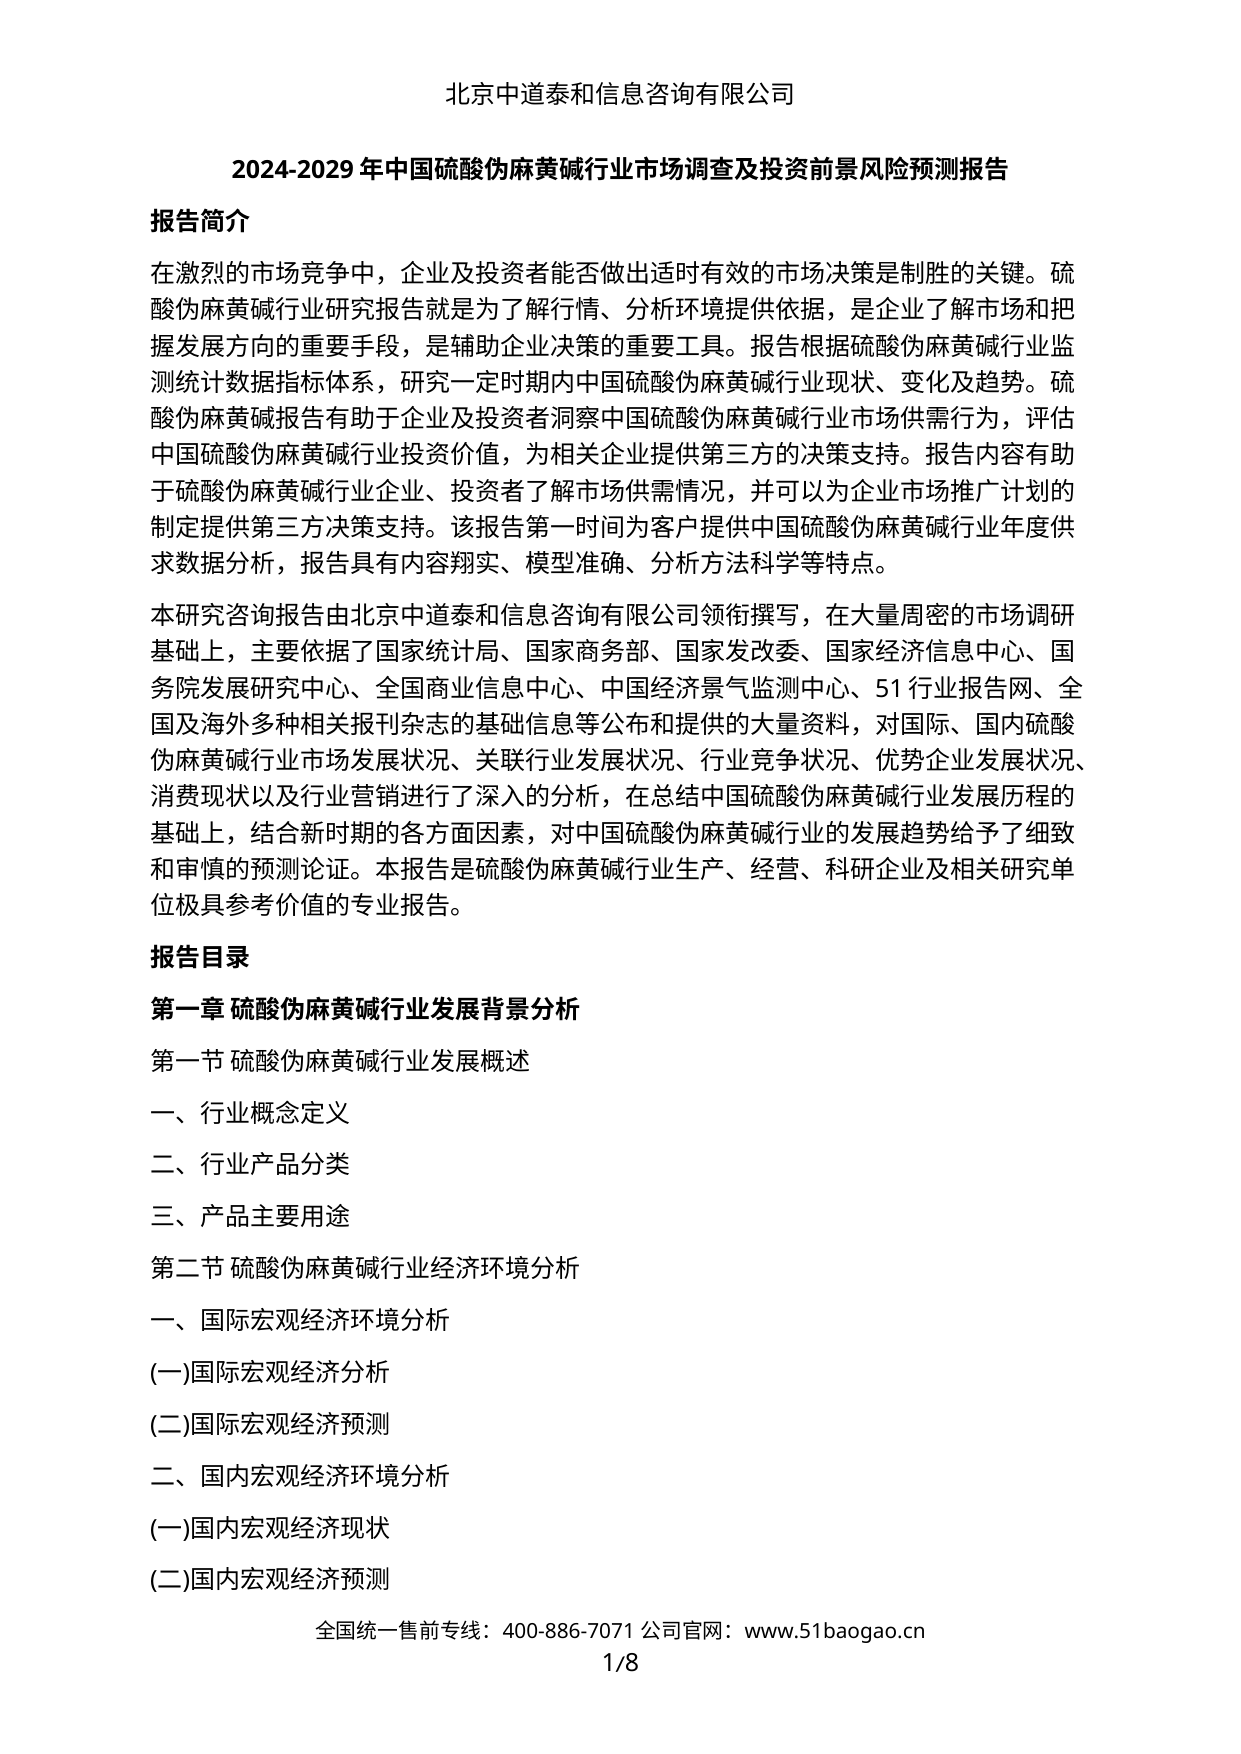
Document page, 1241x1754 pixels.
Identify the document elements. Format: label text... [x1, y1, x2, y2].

text 本研究咨询报告由北京中道泰和信息咨询有限公司领衔撰写，在大量周密的市场调研基础上，主要依据了国家统计局、国家商务部、国家发改委、国家经济信息中心、国务院发展研究中心、全国商业信息中心、中国经济景气监测中心、51行业报告网、全国及海外多种相关报刊杂志的基础信息等公布和提供的大量资料，对国际、国内硫酸伪麻黄碱行业市场发展状况、关联行业发展状况、行业竞争状况、优势企业发展状况、消费现状以及行业营销进行了深入的分析，在总结中国硫酸伪麻黄碱行业发展历程的基础上，结合新时期的各方面因素，对中国硫酸伪麻黄碱行业的发展趋势给予了细致和审慎的预测论证。本报告是硫酸伪麻黄碱行业生产、经营、科研企业及相关研究单位极具参考价值的专业报告。 [150, 596, 1090, 922]
text 三、产品主要用途 [150, 1197, 1090, 1233]
text 第二节 硫酸伪麻黄碱行业经济环境分析 [150, 1249, 1090, 1285]
text 报告简介 [150, 202, 1090, 238]
text (一)国际宏观经济分析 [150, 1352, 1090, 1389]
text (一)国内宏观经济现状 [150, 1508, 1090, 1544]
text (二)国际宏观经济预测 [150, 1404, 1090, 1441]
text 第一章 硫酸伪麻黄碱行业发展背景分析 [150, 989, 1090, 1026]
text (二)国内宏观经济预测 [150, 1560, 1090, 1596]
text 一、国际宏观经济环境分析 [150, 1301, 1090, 1337]
text 二、国内宏观经济环境分析 [150, 1456, 1090, 1492]
text 2024-2029年中国硫酸伪麻黄碱行业市场调查及投资前景风险预测报告 [150, 150, 1090, 186]
text 一、行业概念定义 [150, 1093, 1090, 1129]
text 在激烈的市场竞争中，企业及投资者能否做出适时有效的市场决策是制胜的关键。硫酸伪麻黄碱行业研究报告就是为了解行情、分析环境提供依据，是企业了解市场和把握发展方向的重要手段，是辅助企业决策的重要工具。报告根据硫酸伪麻黄碱行业监测统计数据指标体系，研究一定时期内中国硫酸伪麻黄碱行业现状、变化及趋势。硫酸伪麻黄碱报告有助于企业及投资者洞察中国硫酸伪麻黄碱行业市场供需行为，评估中国硫酸伪麻黄碱行业投资价值，为相关企业提供第三方的决策支持。报告内容有助于硫酸伪麻黄碱行业企业、投资者了解市场供需情况，并可以为企业市场推广计划的制定提供第三方决策支持。该报告第一时间为客户提供中国硫酸伪麻黄碱行业年度供求数据分析，报告具有内容翔实、模型准确、分析方法科学等特点。 [150, 254, 1090, 580]
text 第一节 硫酸伪麻黄碱行业发展概述 [150, 1041, 1090, 1077]
text 二、行业产品分类 [150, 1145, 1090, 1181]
text 报告目录 [150, 937, 1090, 974]
